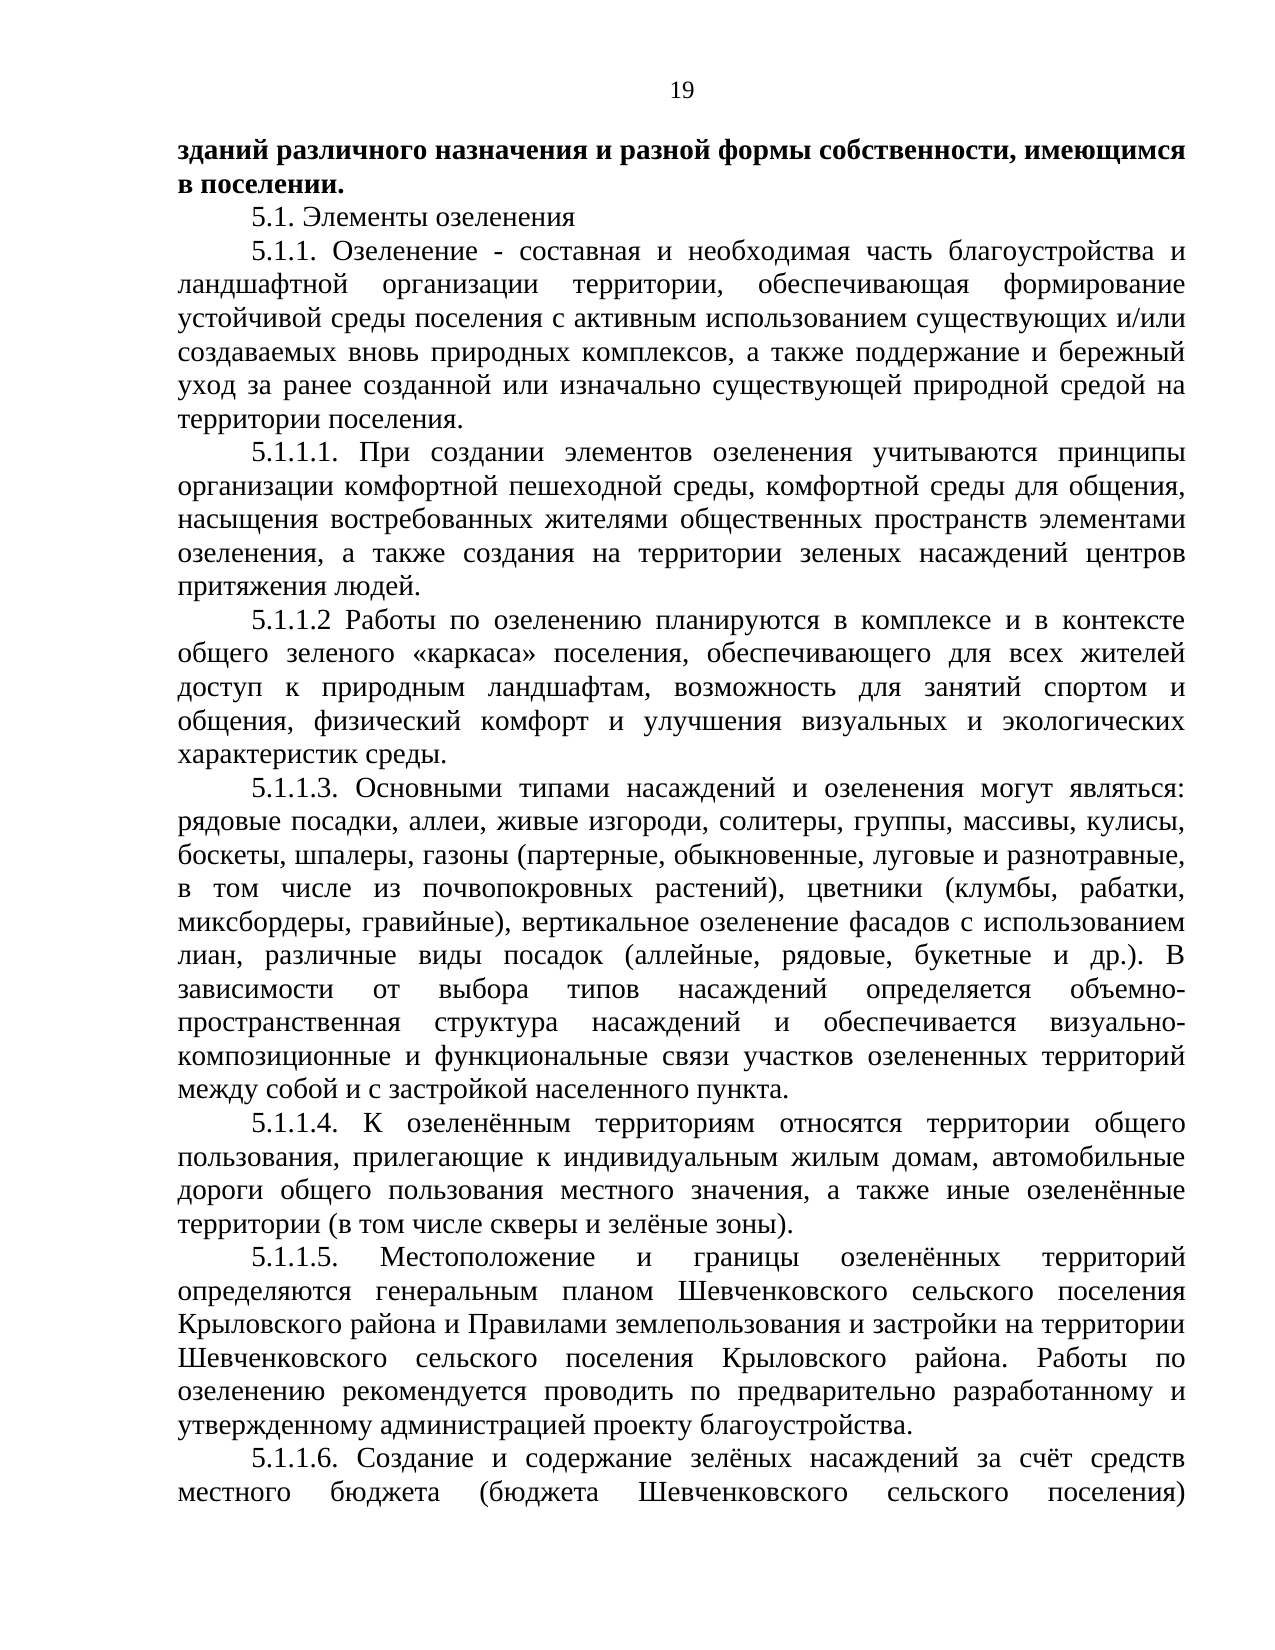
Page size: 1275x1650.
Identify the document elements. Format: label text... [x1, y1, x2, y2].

text 5.1.1.3. Основными типами насаждений и озеленения могут являться: рядовые посадки, аллеи, живые изгороди, солитеры, группы, массивы, кулисы, боскеты, шпалеры, газоны (партерные, обыкновенные, луговые и разнотравные, в том числе из почвопокровных растений), цветники (клумбы, рабатки, миксбордеры, гравийные), вертикальное озеленение фасадов с использованием лиан, различные виды посадок (аллейные, рядовые, букетные и др.). В зависимости от выбора типов насаждений определяется объемно-пространственная структура насаждений и обеспечивается визуально-композиционные и функциональные связи участков озелененных территорий между собой и с застройкой населенного пункта. [177, 770, 1186, 1105]
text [177, 1441, 1186, 1508]
text 5.1. Элементы озеленения [177, 199, 1186, 233]
text 5.1.1.2 Работы по озеленению планируются в комплексе и в контексте общего зеленого «каркаса» поселения, обеспечивающего для всех жителей доступ к природным ландшафтам, возможность для занятий спортом и общения, физический комфорт и улучшения визуальных и экологических характеристик среды. [177, 602, 1186, 770]
text 5.1.1.4. К озеленённым территориям относятся территории общего пользования, прилегающие к индивидуальным жилым домам, автомобильные дороги общего пользования местного значения, а также иные озеленённые территории (в том числе скверы и зелёные зоны). [177, 1105, 1186, 1239]
text 5.1.1.1. При создании элементов озеленения учитываются принципы организации комфортной пешеходной среды, комфортной среды для общения, насыщения востребованных жителями общественных пространств элементами озеленения, а также создания на территории зеленых насаждений центров притяжения людей. [177, 434, 1186, 602]
text 5.1.1. Озеленение - составная и необходимая часть благоустройства и ландшафтной организации территории, обеспечивающая формирование устойчивой среды поселения с активным использованием существующих и/или создаваемых вновь природных комплексов, а также поддержание и бережный уход за ранее созданной или изначально существующей природной средой на территории поселения. [177, 233, 1186, 434]
text 5.1.1.5. Местоположение и границы озеленённых территорий определяются генеральным планом Шевченковского сельского поселения Крыловского района и Правилами землепользования и застройки на территории Шевченковского сельского поселения Крыловского района. Работы по озеленению рекомендуется проводить по предварительно разработанному и утвержденному администрацией проекту благоустройства. [177, 1239, 1186, 1441]
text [177, 132, 1186, 199]
